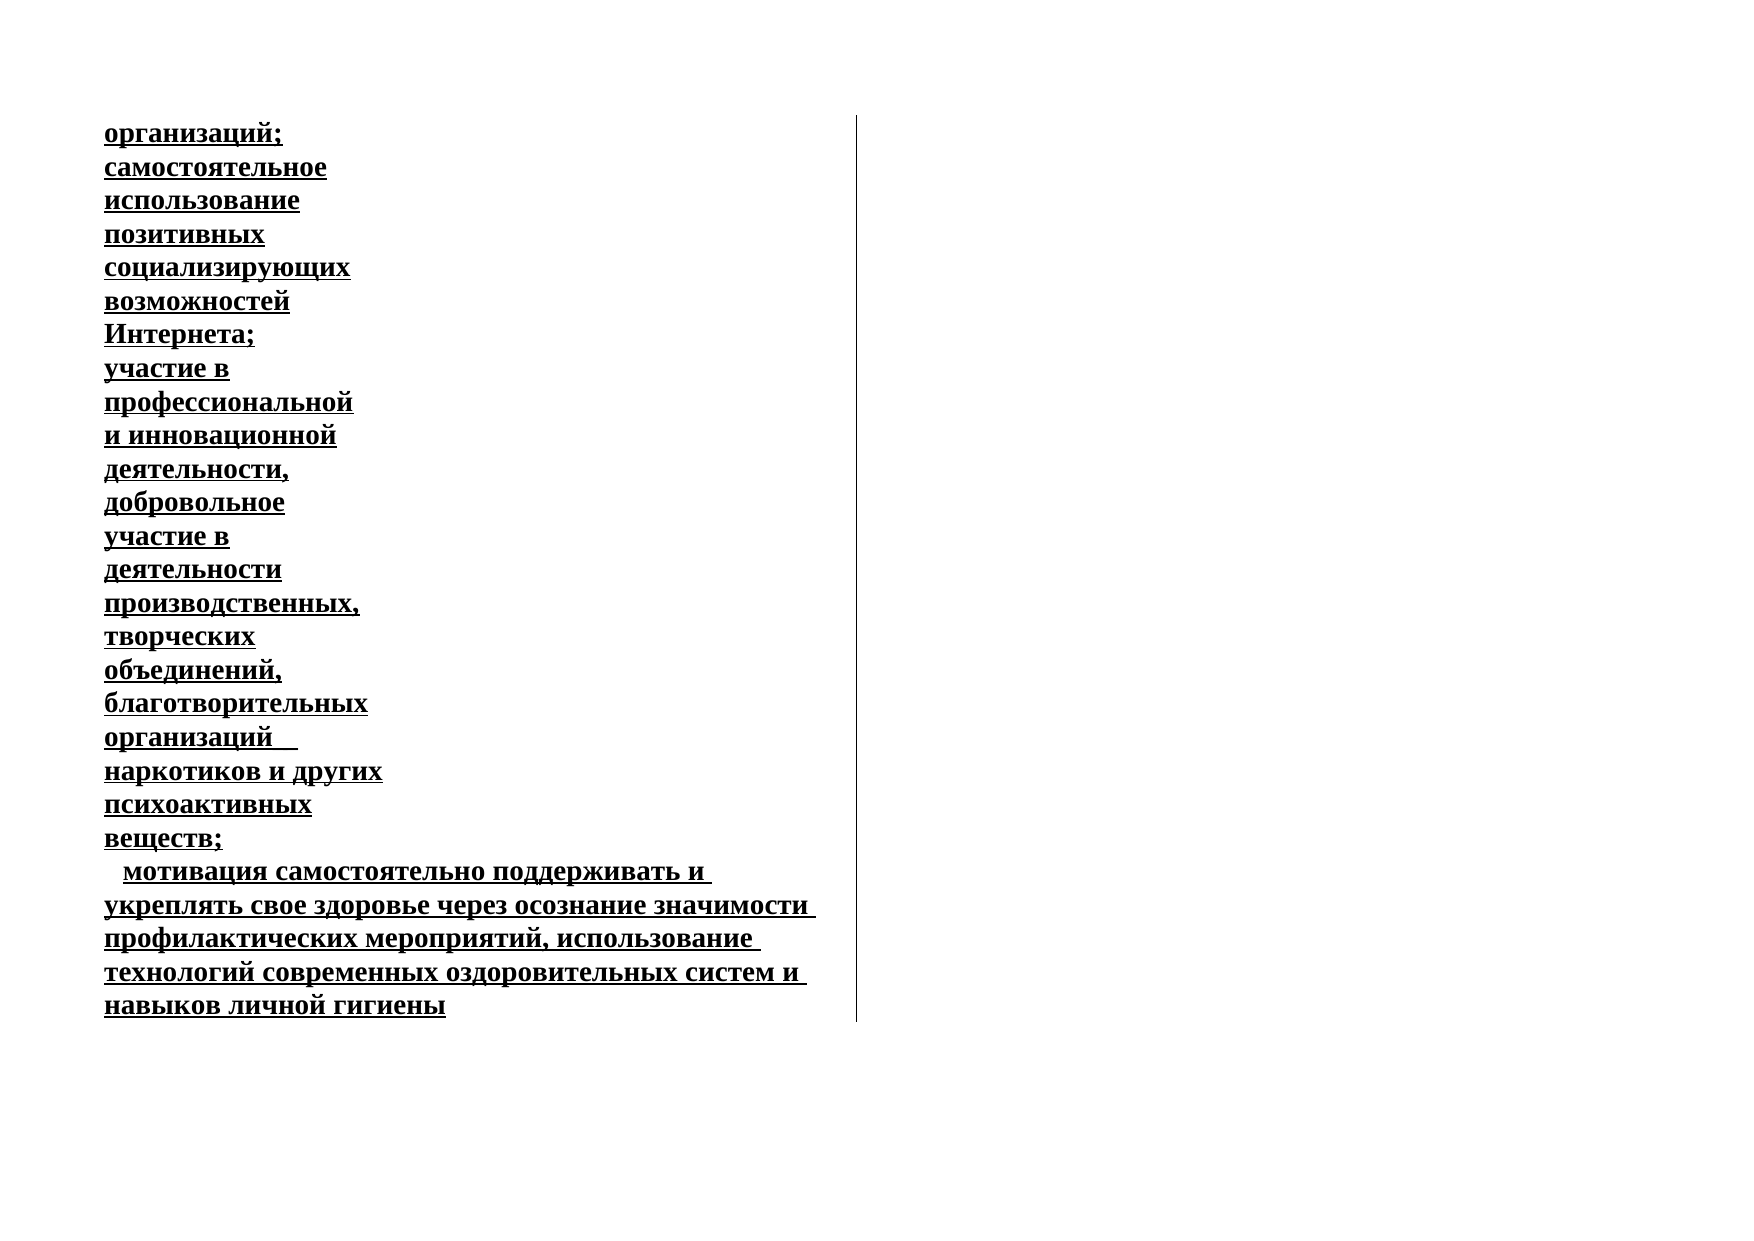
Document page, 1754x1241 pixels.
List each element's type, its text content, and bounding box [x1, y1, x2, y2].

text социализирующих [104, 249, 851, 283]
text участие в [104, 350, 851, 384]
text Интернета; [104, 317, 851, 350]
text деятельности, [104, 451, 851, 484]
text возможностей [104, 283, 851, 317]
text объединений, [104, 652, 851, 686]
text наркотиков и других [104, 753, 851, 786]
text мотивация самостоятельно поддерживать и укреплять свое здоровье через осознание значимости профилактических мероприятий, использование технологий современных оздоровительных систем и навыков личной гигиены [104, 853, 830, 1021]
text профессиональной [104, 384, 851, 417]
text деятельности [104, 551, 851, 585]
text производственных, [104, 585, 851, 618]
text творческих [104, 618, 851, 652]
text использование [104, 182, 851, 216]
text организаций [104, 719, 851, 753]
text позитивных [104, 216, 851, 249]
text психоактивных [104, 786, 851, 820]
text самостоятельное [104, 149, 851, 182]
text добровольное [104, 484, 851, 518]
text организаций; [104, 115, 851, 149]
text благотворительных [104, 686, 851, 719]
text участие в [104, 518, 851, 551]
text веществ; [104, 820, 851, 853]
text и инновационной [104, 417, 851, 451]
